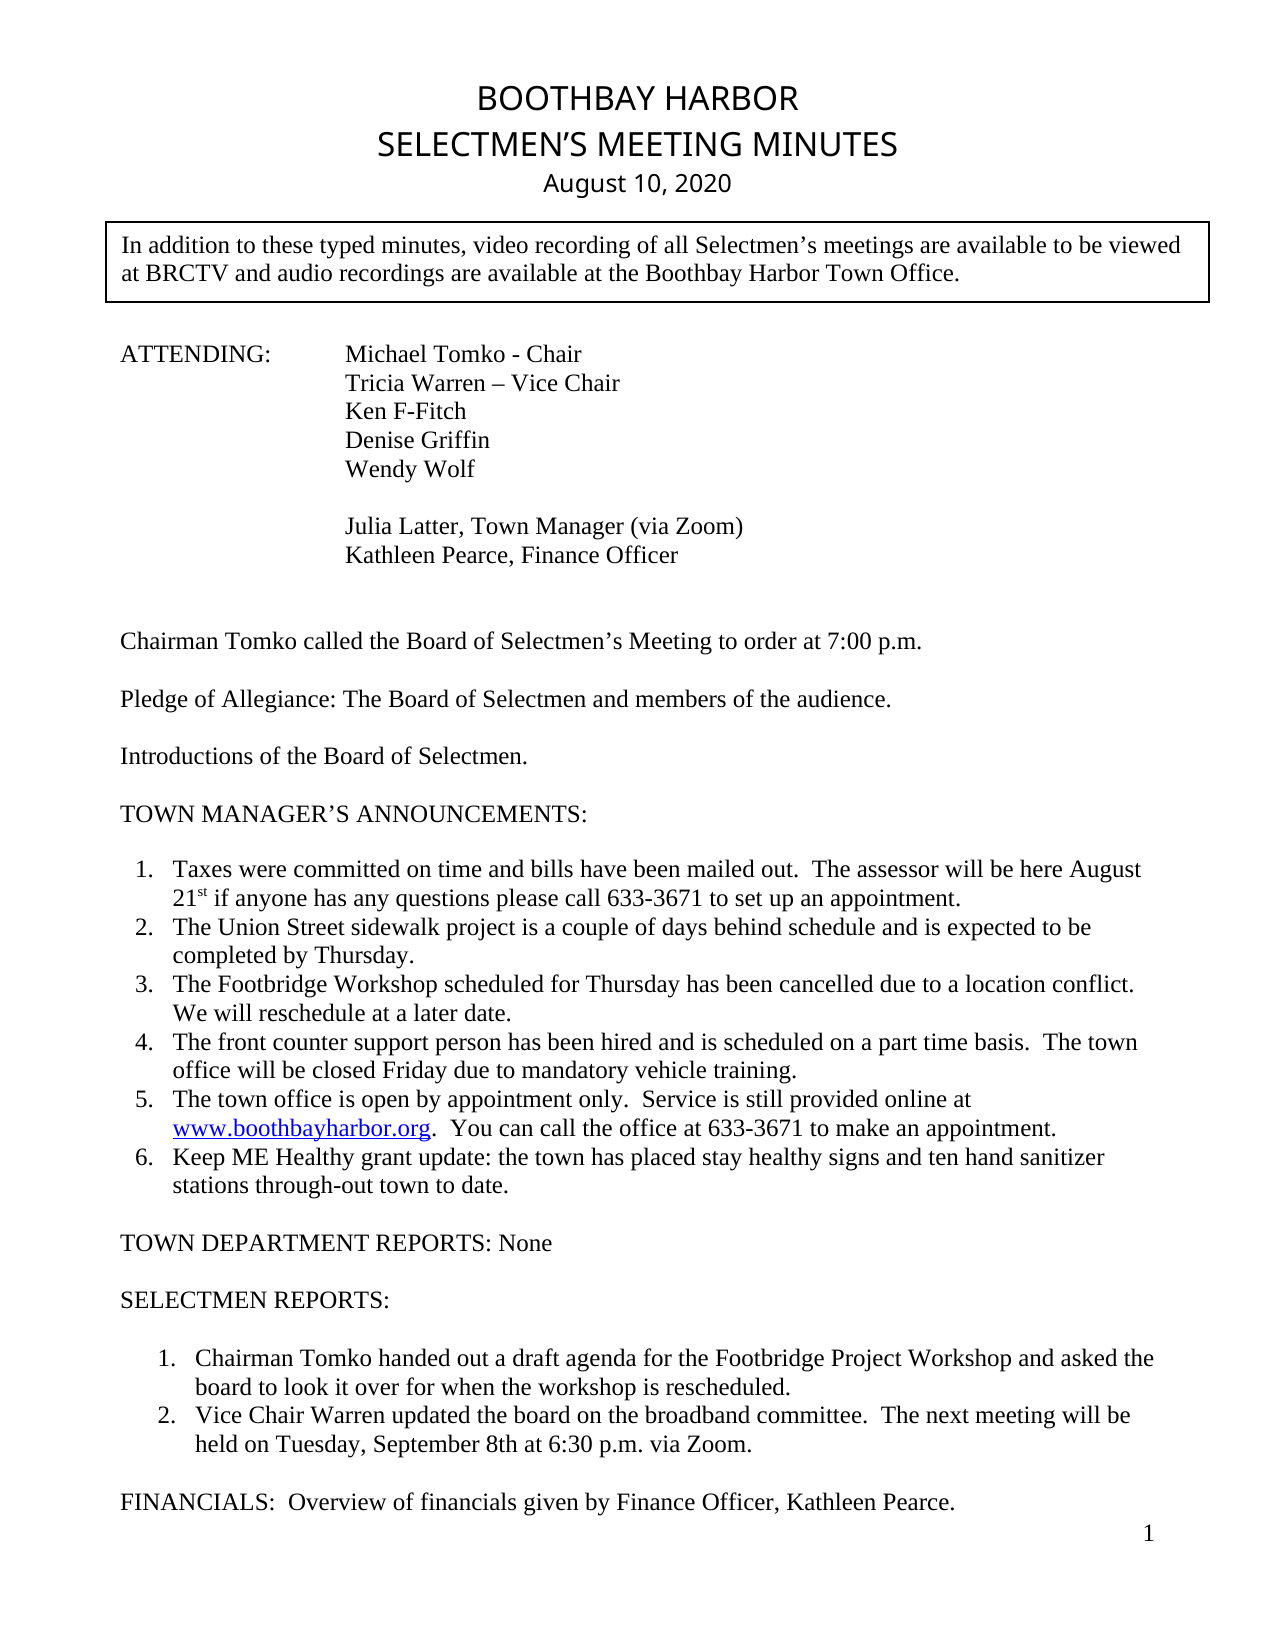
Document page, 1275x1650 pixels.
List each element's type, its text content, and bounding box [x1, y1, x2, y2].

text Chairman Tomko called the Board of Selectmen’s Meeting to order at 7:00 p.m. [120, 626, 1155, 655]
text Julia Latter, Town Manager (via Zoom) [270, 511, 1155, 540]
list Taxes were committed on time and bills have been mailed out. The assessor will be here August 21st if anyone has any questions please call 633-3671 to set up an appointment. [135, 854, 1155, 912]
text Pledge of Allegiance: The Board of Selectmen and members of the audience. [120, 684, 1155, 713]
text August 10, 2020 [120, 166, 1155, 200]
text Kathleen Pearce, Finance Officer [270, 540, 1155, 569]
text FINANCIALS: Overview of financials given by Finance Officer, Kathleen Pearce. [120, 1487, 1155, 1515]
list Chairman Tomko handed out a draft agenda for the Footbridge Project Workshop and asked the board to look it over for when the workshop is rescheduled. [157, 1343, 1155, 1400]
list The Footbridge Workshop scheduled for Thursday has been cancelled due to a location conflict. We will reschedule at a later date. [135, 969, 1155, 1027]
text ATTENDING: Michael Tomko - Chair [120, 339, 1155, 368]
list The front counter support person has been hired and is scheduled on a part time basis. The town office will be closed Friday due to mandatory vehicle training. [135, 1027, 1155, 1084]
list The town office is open by appointment only. Service is still provided online at www.boothbayharbor.org. You can call the office at 633-3671 to make an appointment. [135, 1084, 1155, 1142]
text SELECTMEN’S MEETING MINUTES [120, 120, 1155, 166]
text Ken F-Fitch [120, 396, 1155, 425]
text Tricia Warren – Vice Chair [120, 368, 1155, 396]
list The Union Street sidewalk project is a couple of days behind schedule and is expected to be completed by Thursday. [135, 912, 1155, 969]
text TOWN MANAGER’S ANNOUNCEMENTS: [120, 799, 1155, 828]
text Denise Griffin [120, 425, 1155, 454]
text Introductions of the Board of Selectmen. [120, 741, 1155, 770]
text SELECTMEN REPORTS: [120, 1285, 1155, 1314]
text Wendy Wolf [120, 454, 1155, 483]
text BOOTHBAY HARBOR [120, 75, 1155, 120]
text TOWN DEPARTMENT REPORTS: None [120, 1228, 1155, 1257]
list Keep ME Healthy grant update: the town has placed stay healthy signs and ten hand sanitizer stations through-out town to date. [135, 1142, 1155, 1199]
list Vice Chair Warren updated the board on the broadband committee. The next meeting will be held on Tuesday, September 8th at 6:30 p.m. via Zoom. [157, 1400, 1155, 1458]
